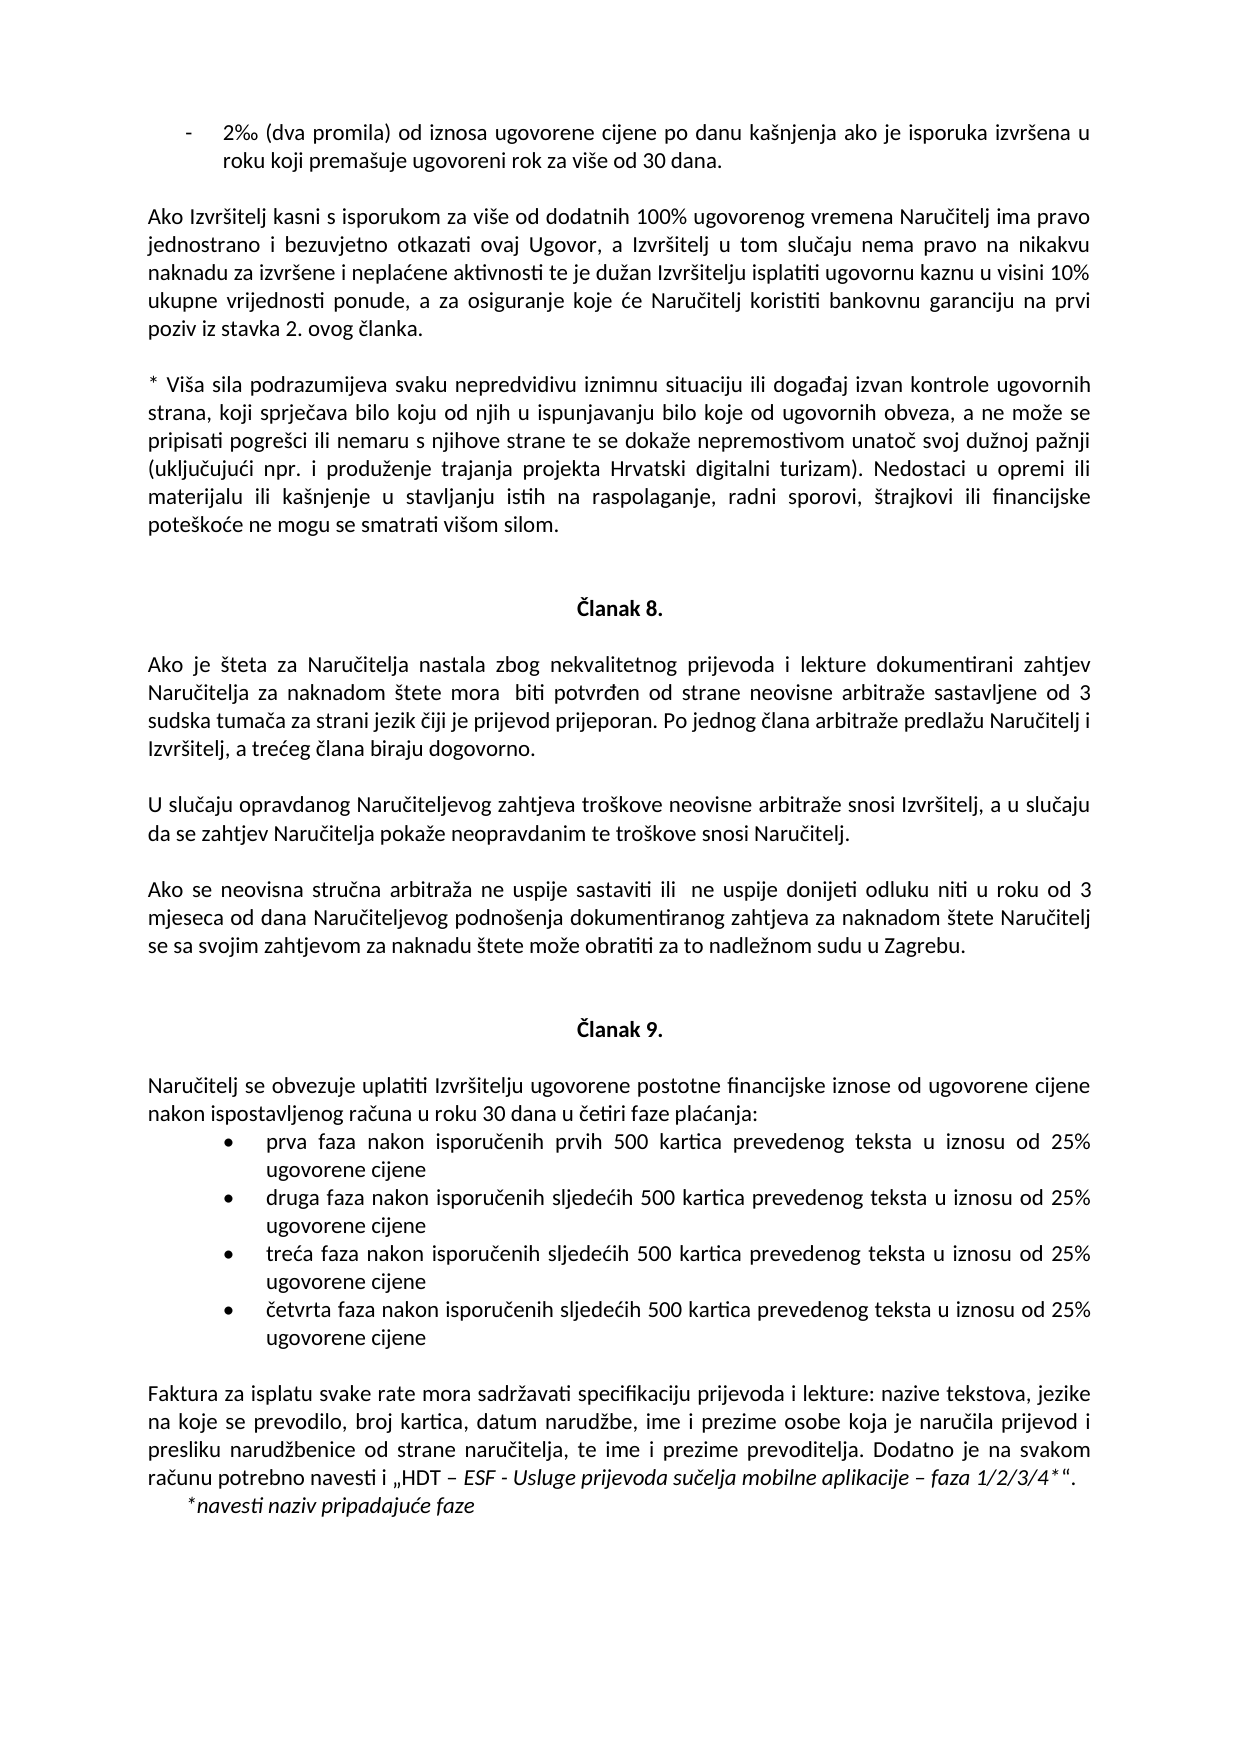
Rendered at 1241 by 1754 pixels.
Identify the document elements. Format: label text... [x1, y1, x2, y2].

list druga faza nakon isporučenih sljedećih 500 kartica prevedenog teksta u iznosu od 25% ugovorene cijene [223, 1183, 1092, 1239]
text Faktura za isplatu svake rate mora sadržavati specifikaciju prijevoda i lekture: nazive tekstova, jezike na koje se prevodilo, broj kartica, datum narudžbe, ime i prezime osobe koja je naručila prijevod i presliku narudžbenice od strane naručitelja, te ime i prezime prevoditelja. Dodatno je na svakom računu potrebno navesti i „HDT – ESF - Usluge prijevoda sučelja mobilne aplikacije – faza 1/2/3/4*“. [148, 1379, 1092, 1491]
text Naručitelj se obvezuje uplatiti Izvršitelju ugovorene postotne financijske iznose od ugovorene cijene nakon ispostavljenog računa u roku 30 dana u četiri faze plaćanja: [148, 1071, 1092, 1127]
list prva faza nakon isporučenih prvih 500 kartica prevedenog teksta u iznosu od 25% ugovorene cijene [223, 1127, 1092, 1183]
text Ako Izvršitelj kasni s isporukom za više od dodatnih 100% ugovorenog vremena Naručitelj ima pravo jednostrano i bezuvjetno otkazati ovaj Ugovor, a Izvršitelj u tom slučaju nema pravo na nikakvu naknadu za izvršene i neplaćene aktivnosti te je dužan Izvršitelju isplatiti ugovornu kaznu u visini 10% ukupne vrijednosti ponude, a za osiguranje koje će Naručitelj koristiti bankovnu garanciju na prvi poziv iz stavka 2. ovog članka. [148, 202, 1092, 342]
text U slučaju opravdanog Naručiteljevog zahtjeva troškove neovisne arbitraže snosi Izvršitelj, a u slučaju da se zahtjev Naručitelja pokaže neopravdanim te troškove snosi Naručitelj. [148, 791, 1092, 847]
list četvrta faza nakon isporučenih sljedećih 500 kartica prevedenog teksta u iznosu od 25% ugovorene cijene [223, 1295, 1092, 1351]
text * Viša sila podrazumijeva svaku nepredvidivu iznimnu situaciju ili događaj izvan kontrole ugovornih strana, koji sprječava bilo koju od njih u ispunjavanju bilo koje od ugovornih obveza, a ne može se pripisati pogrešci ili nemaru s njihove strane te se dokaže nepremostivom unatoč svoj dužnoj pažnji (uključujući npr. i produženje trajanja projekta Hrvatski digitalni turizam). Nedostaci u opremi ili materijalu ili kašnjenje u stavljanju istih na raspolaganje, radni sporovi, štrajkovi ili financijske poteškoće ne mogu se smatrati višom silom. [148, 370, 1092, 538]
list treća faza nakon isporučenih sljedećih 500 kartica prevedenog teksta u iznosu od 25% ugovorene cijene [223, 1239, 1092, 1295]
text Ako se neovisna stručna arbitraža ne uspije sastaviti ili ne uspije donijeti odluku niti u roku od 3 mjeseca od dana Naručiteljevog podnošenja dokumentiranog zahtjeva za naknadom štete Naručitelj se sa svojim zahtjevom za naknadu štete može obratiti za to nadležnom sudu u Zagrebu. [148, 875, 1092, 959]
text Članak 8. [148, 594, 1092, 622]
list *navesti naziv pripadajuće faze [185, 1491, 1092, 1519]
text Članak 9. [148, 1015, 1092, 1043]
text Ako je šteta za Naručitelja nastala zbog nekvalitetnog prijevoda i lekture dokumentirani zahtjev Naručitelja za naknadom štete mora biti potvrđen od strane neovisne arbitraže sastavljene od 3 sudska tumača za strani jezik čiji je prijevod prijeporan. Po jednog člana arbitraže predlažu Naručitelj i Izvršitelj, a trećeg člana biraju dogovorno. [148, 651, 1092, 763]
list 2‰ (dva promila) od iznosa ugovorene cijene po danu kašnjenja ako je isporuka izvršena u roku koji premašuje ugovoreni rok za više od 30 dana. [185, 118, 1092, 174]
